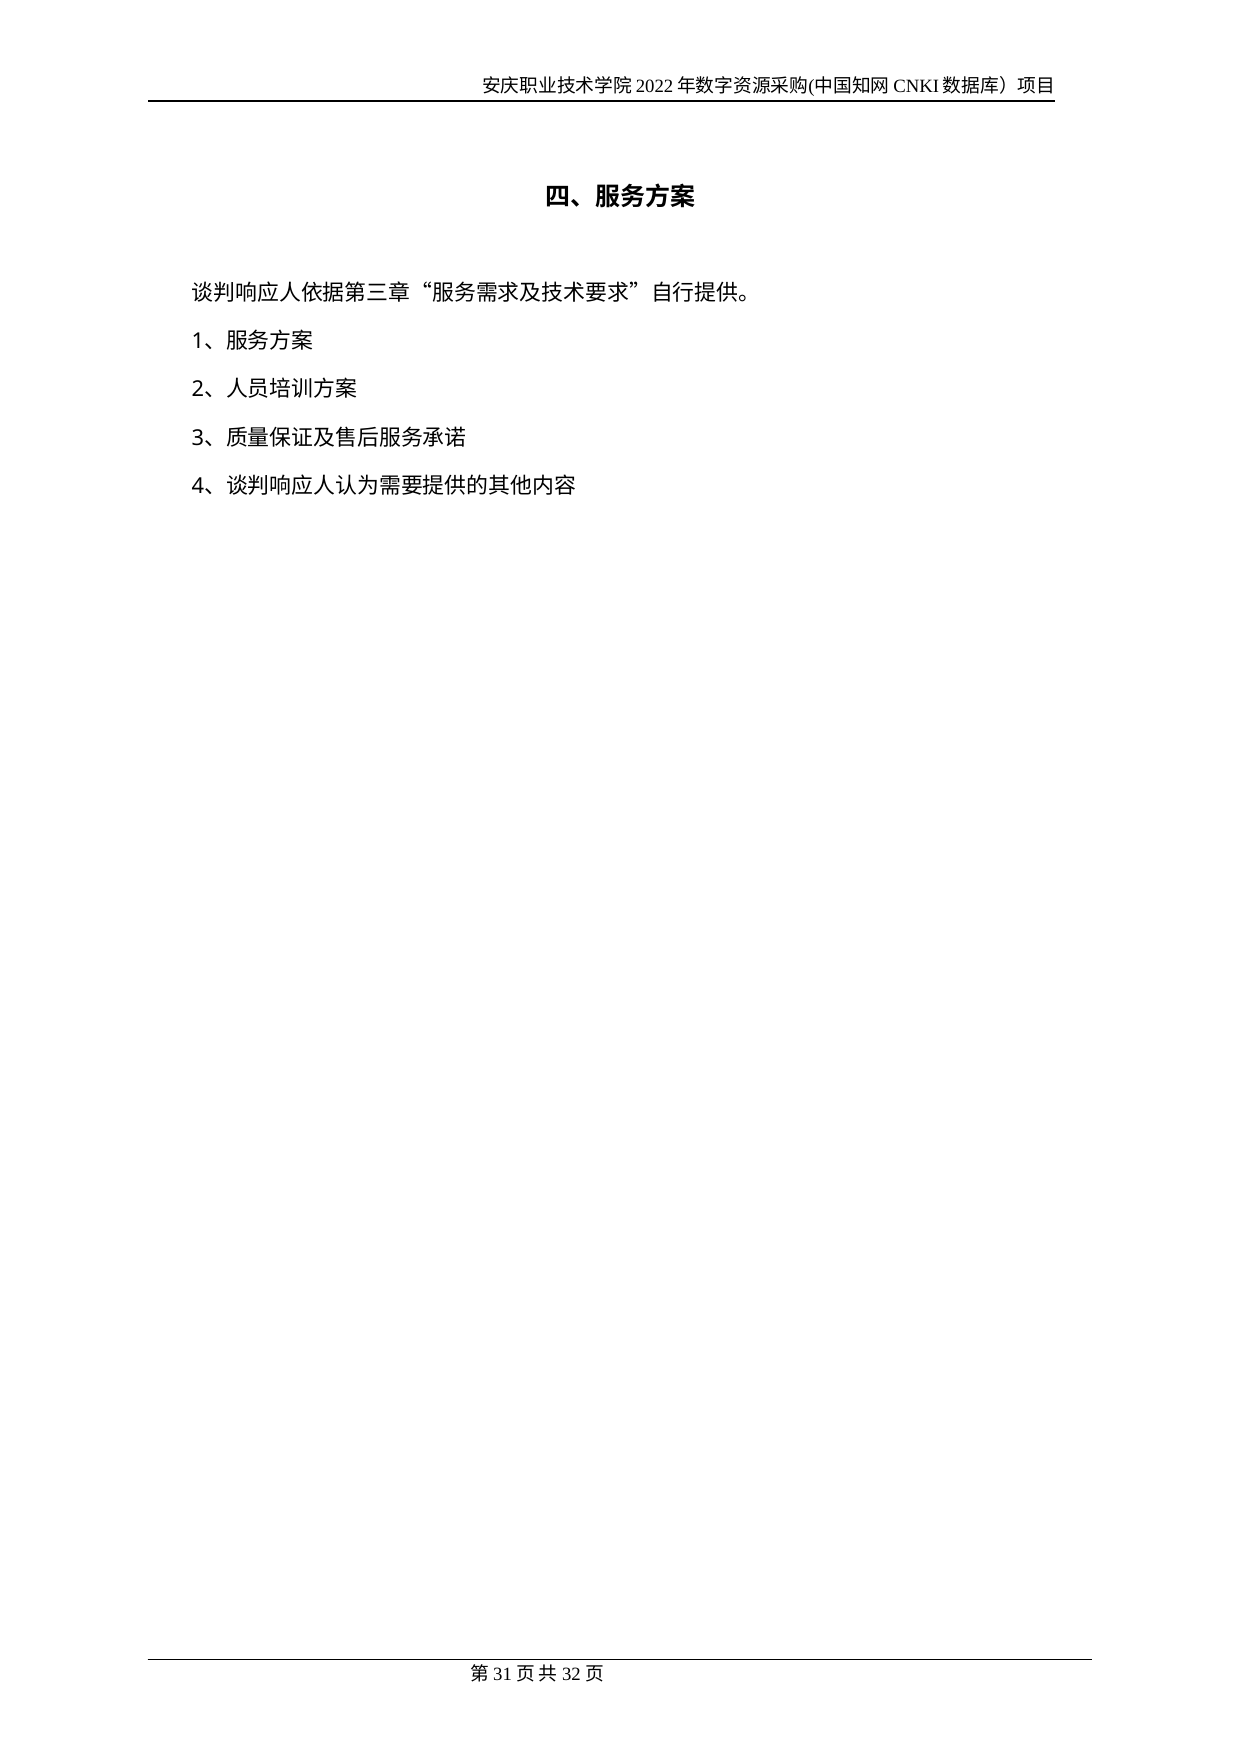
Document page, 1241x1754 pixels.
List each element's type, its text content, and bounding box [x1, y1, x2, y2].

text 3、质量保证及售后服务承诺 [148, 419, 1092, 452]
text 4、谈判响应人认为需要提供的其他内容 [148, 468, 1092, 500]
subtitle 四、服务方案 [148, 162, 1092, 227]
text 1、服务方案 [148, 323, 1092, 355]
text 谈判响应人依据第三章“服务需求及技术要求”自行提供。 [148, 274, 1092, 307]
text 2、人员培训方案 [148, 371, 1092, 403]
